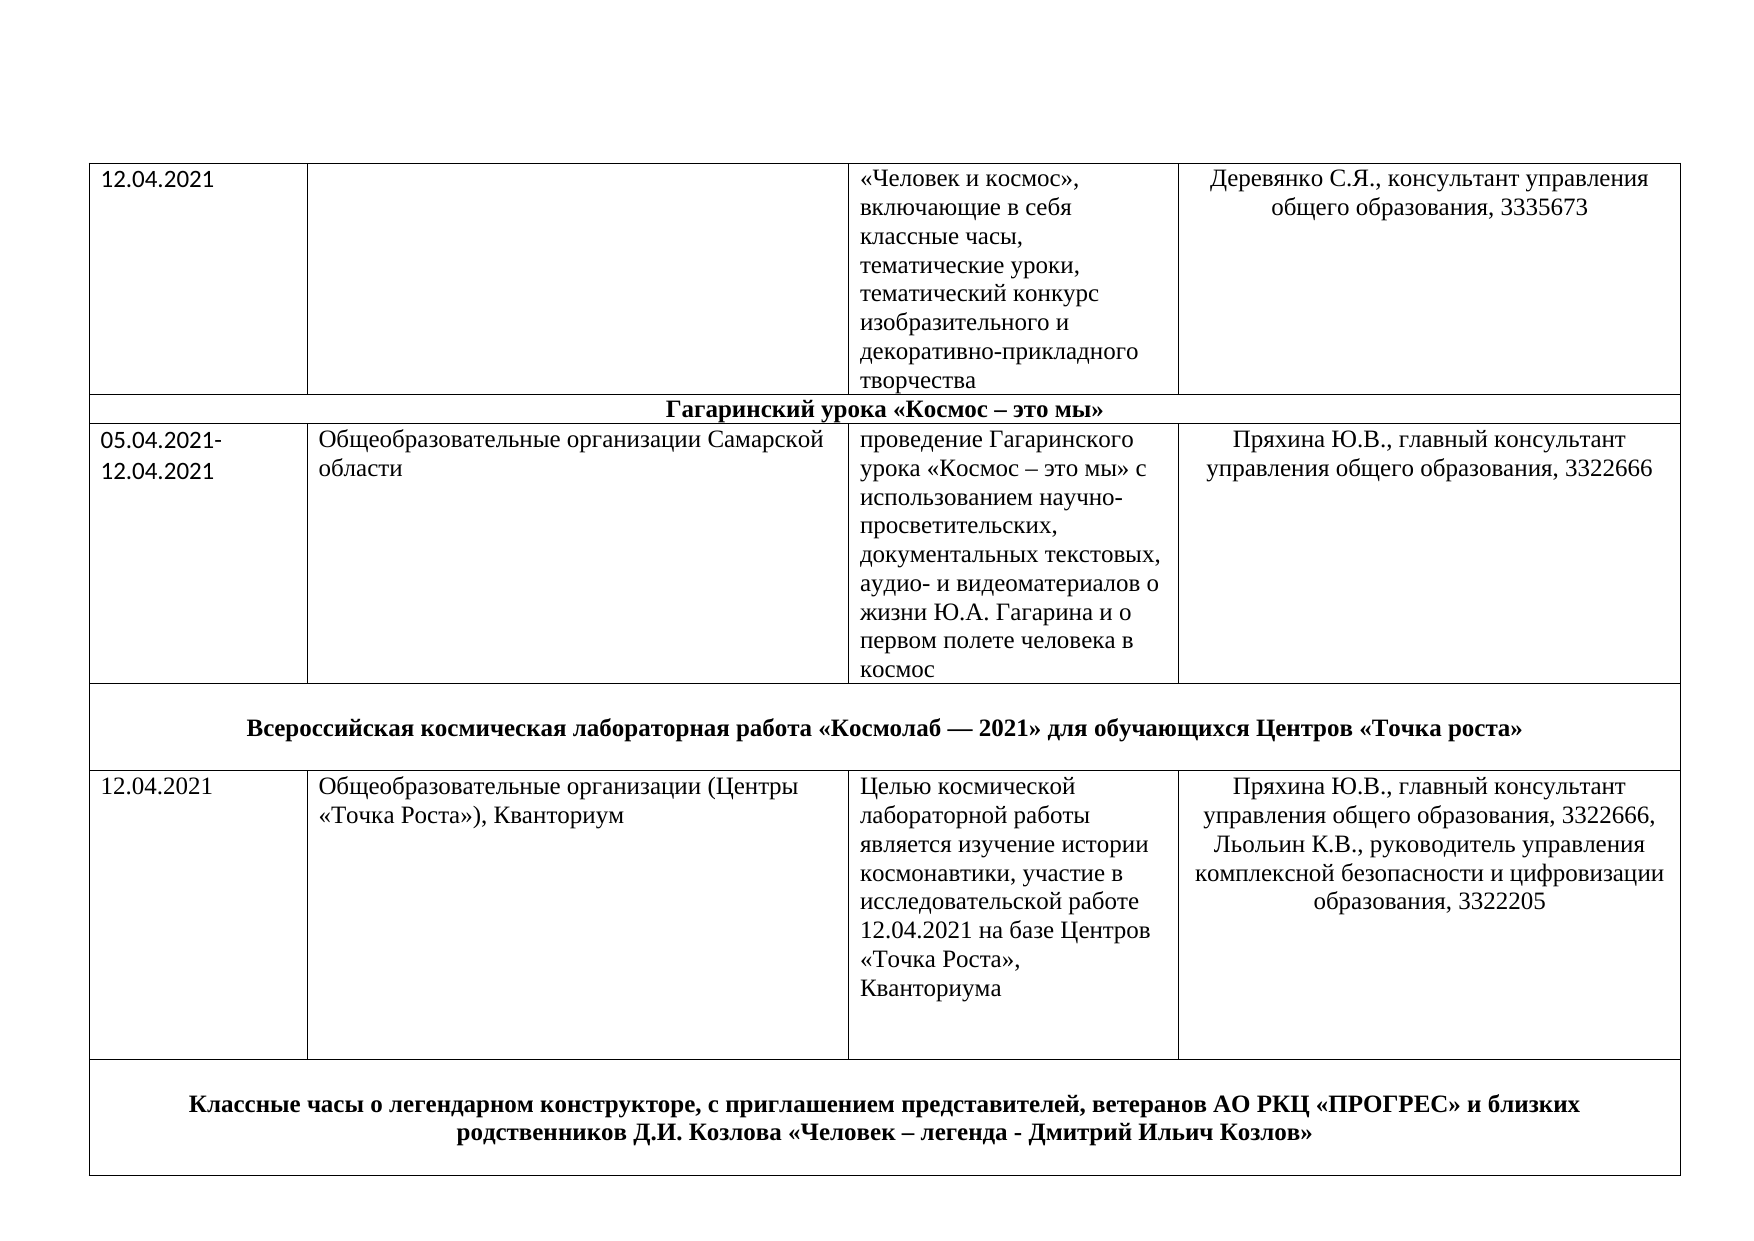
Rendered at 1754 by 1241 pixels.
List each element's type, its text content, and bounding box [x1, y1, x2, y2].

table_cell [849, 164, 1178, 393]
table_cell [90, 164, 307, 393]
table_cell 05.04.2021-12.04.2021 [90, 424, 307, 683]
table_cell Целью космической лабораторной работы является изучение истории космонавтики, участие в исследовательской работе 12.04.2021 на базе Центров «Точка Роста», Кванториума [849, 771, 1178, 1059]
table_cell 12.04.2021 [90, 771, 307, 1059]
table_cell Классные часы о легендарном конструкторе, с приглашением представителей, ветеранов АО РКЦ «ПРОГРЕС» и близких родственников Д.И. Козлова «Человек – легенда - Дмитрий Ильич Козлов» [90, 1060, 1680, 1175]
table_cell Общеобразовательные организации Самарской области [308, 424, 848, 683]
table_cell Пряхина Ю.В., главный консультант управления общего образования, 3322666 [1179, 424, 1680, 683]
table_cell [308, 164, 848, 393]
table_cell Гагаринский урока «Космос – это мы» [90, 395, 1680, 423]
table_cell Пряхина Ю.В., главный консультант управления общего образования, 3322666, Льольин К.В., руководитель управления комплексной безопасности и цифровизации образования, 3322205 [1179, 771, 1680, 1059]
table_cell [1179, 164, 1680, 393]
table_cell проведение Гагаринского урока «Космос – это мы» с использованием научно-просветительских, документальных текстовых, аудио- и видеоматериалов о жизни Ю.А. Гагарина и о первом полете человека в космос [849, 424, 1178, 683]
table_cell Всероссийская космическая лабораторная работа «Космолаб — 2021» для обучающихся Центров «Точка роста» [90, 684, 1680, 770]
table_cell Общеобразовательные организации (Центры «Точка Роста»), Кванториум [308, 771, 848, 1059]
